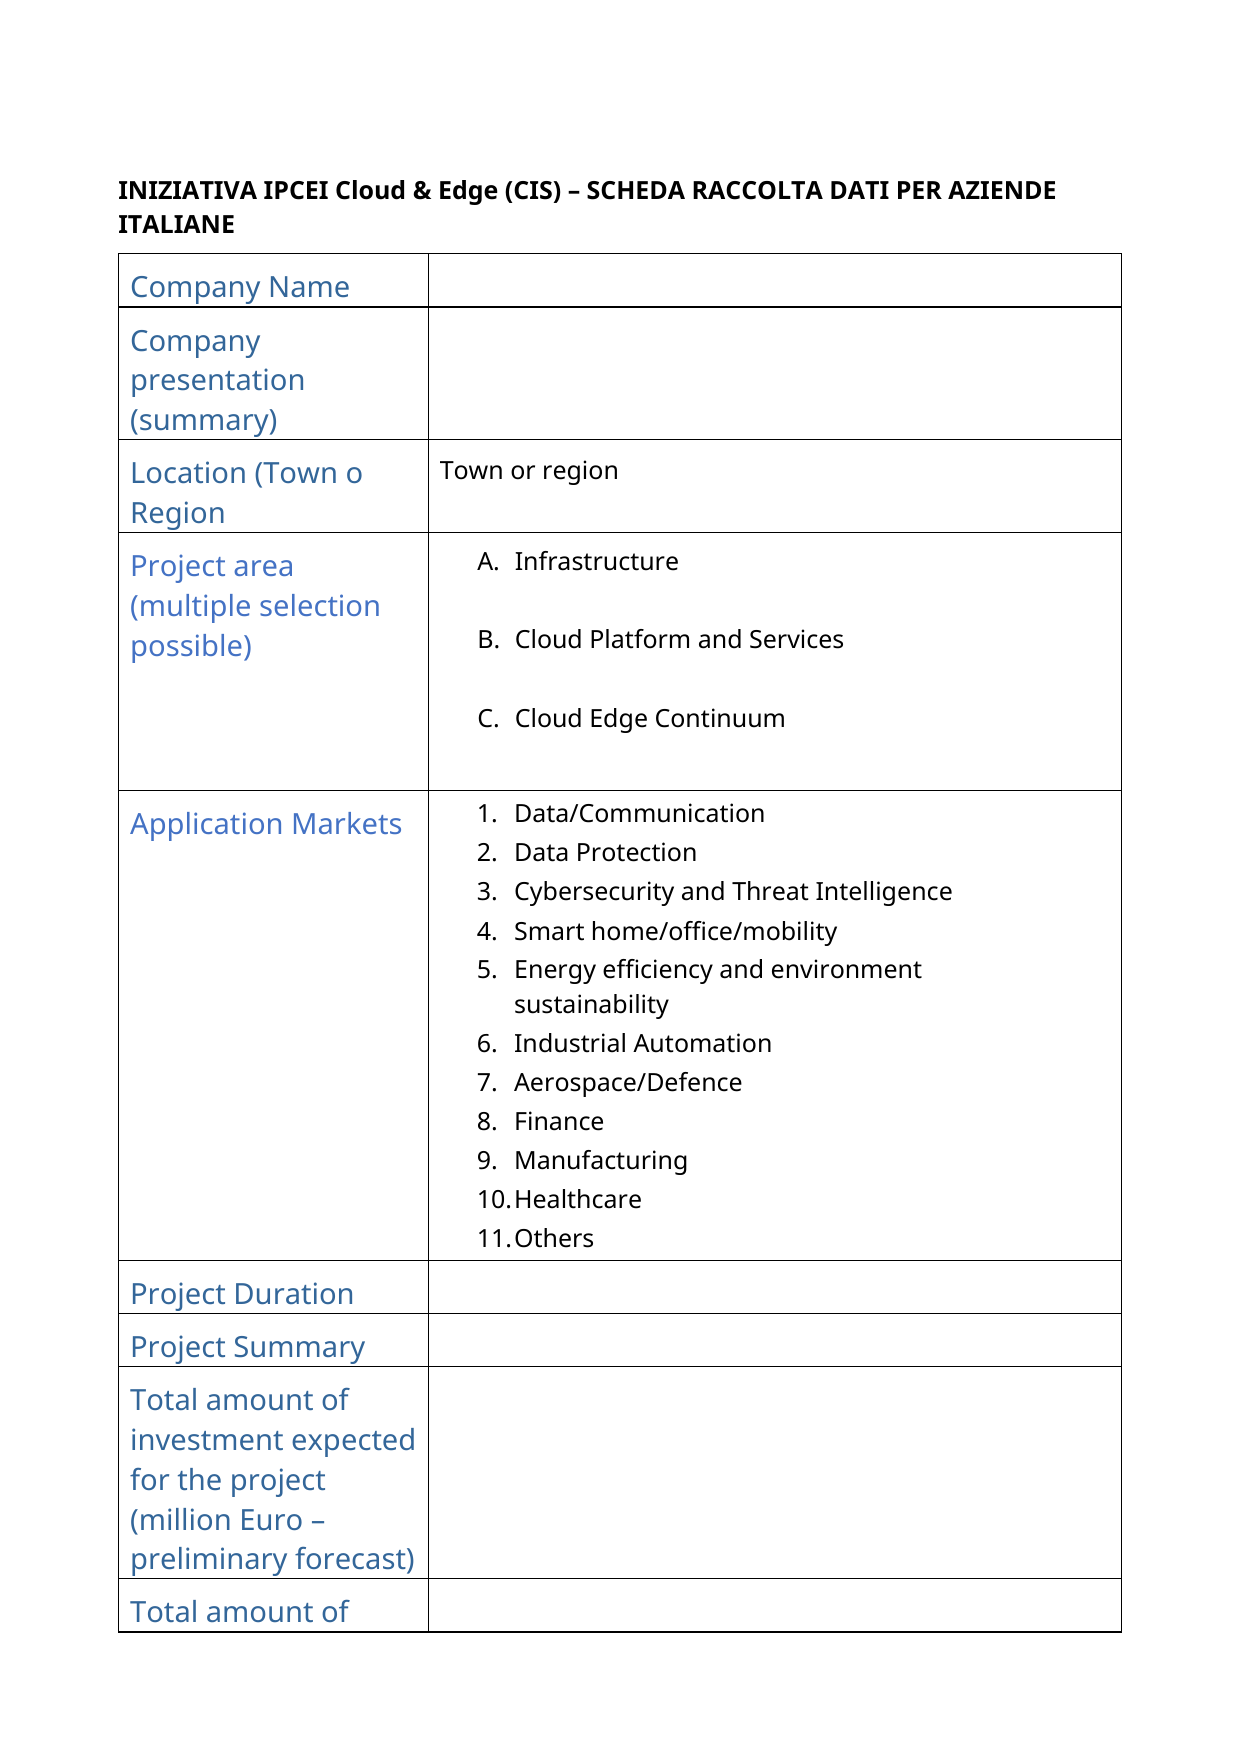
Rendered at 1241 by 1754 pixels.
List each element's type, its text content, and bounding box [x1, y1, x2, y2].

table_cell Town or region [429, 440, 1121, 532]
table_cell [119, 1579, 428, 1631]
table_cell Project Summary [119, 1314, 428, 1366]
text INIZIATIVA IPCEI Cloud & Edge (CIS) – SCHEDA RACCOLTA DATI PER AZIENDE ITALIANE [118, 173, 1122, 241]
table_cell Company presentation (summary) [119, 308, 428, 439]
table_cell Application Markets [119, 791, 428, 1260]
table_header [429, 254, 1121, 306]
table_cell Infrastructure Cloud Platform and Services Cloud Edge Continuum [429, 533, 1121, 790]
table_cell Project area (multiple selection possible) [119, 533, 428, 790]
table_cell [429, 1367, 1121, 1578]
table_cell [429, 1579, 1121, 1631]
table_header Company Name [119, 254, 428, 306]
table_cell Data/Communication Data Protection Cybersecurity and Threat Intelligence Smart home/office/mobility Energy efficiency and environment sustainability Industrial Automation Aerospace/Defence Finance Manufacturing Healthcare Others [429, 791, 1121, 1260]
table_cell Project Duration [119, 1261, 428, 1313]
table_cell [429, 308, 1121, 439]
table_cell Total amount of investment expected for the project (million Euro – preliminary forecast) [119, 1367, 428, 1578]
table_cell [429, 1314, 1121, 1366]
table_cell [429, 1261, 1121, 1313]
table_cell Location (Town o Region [119, 440, 428, 532]
